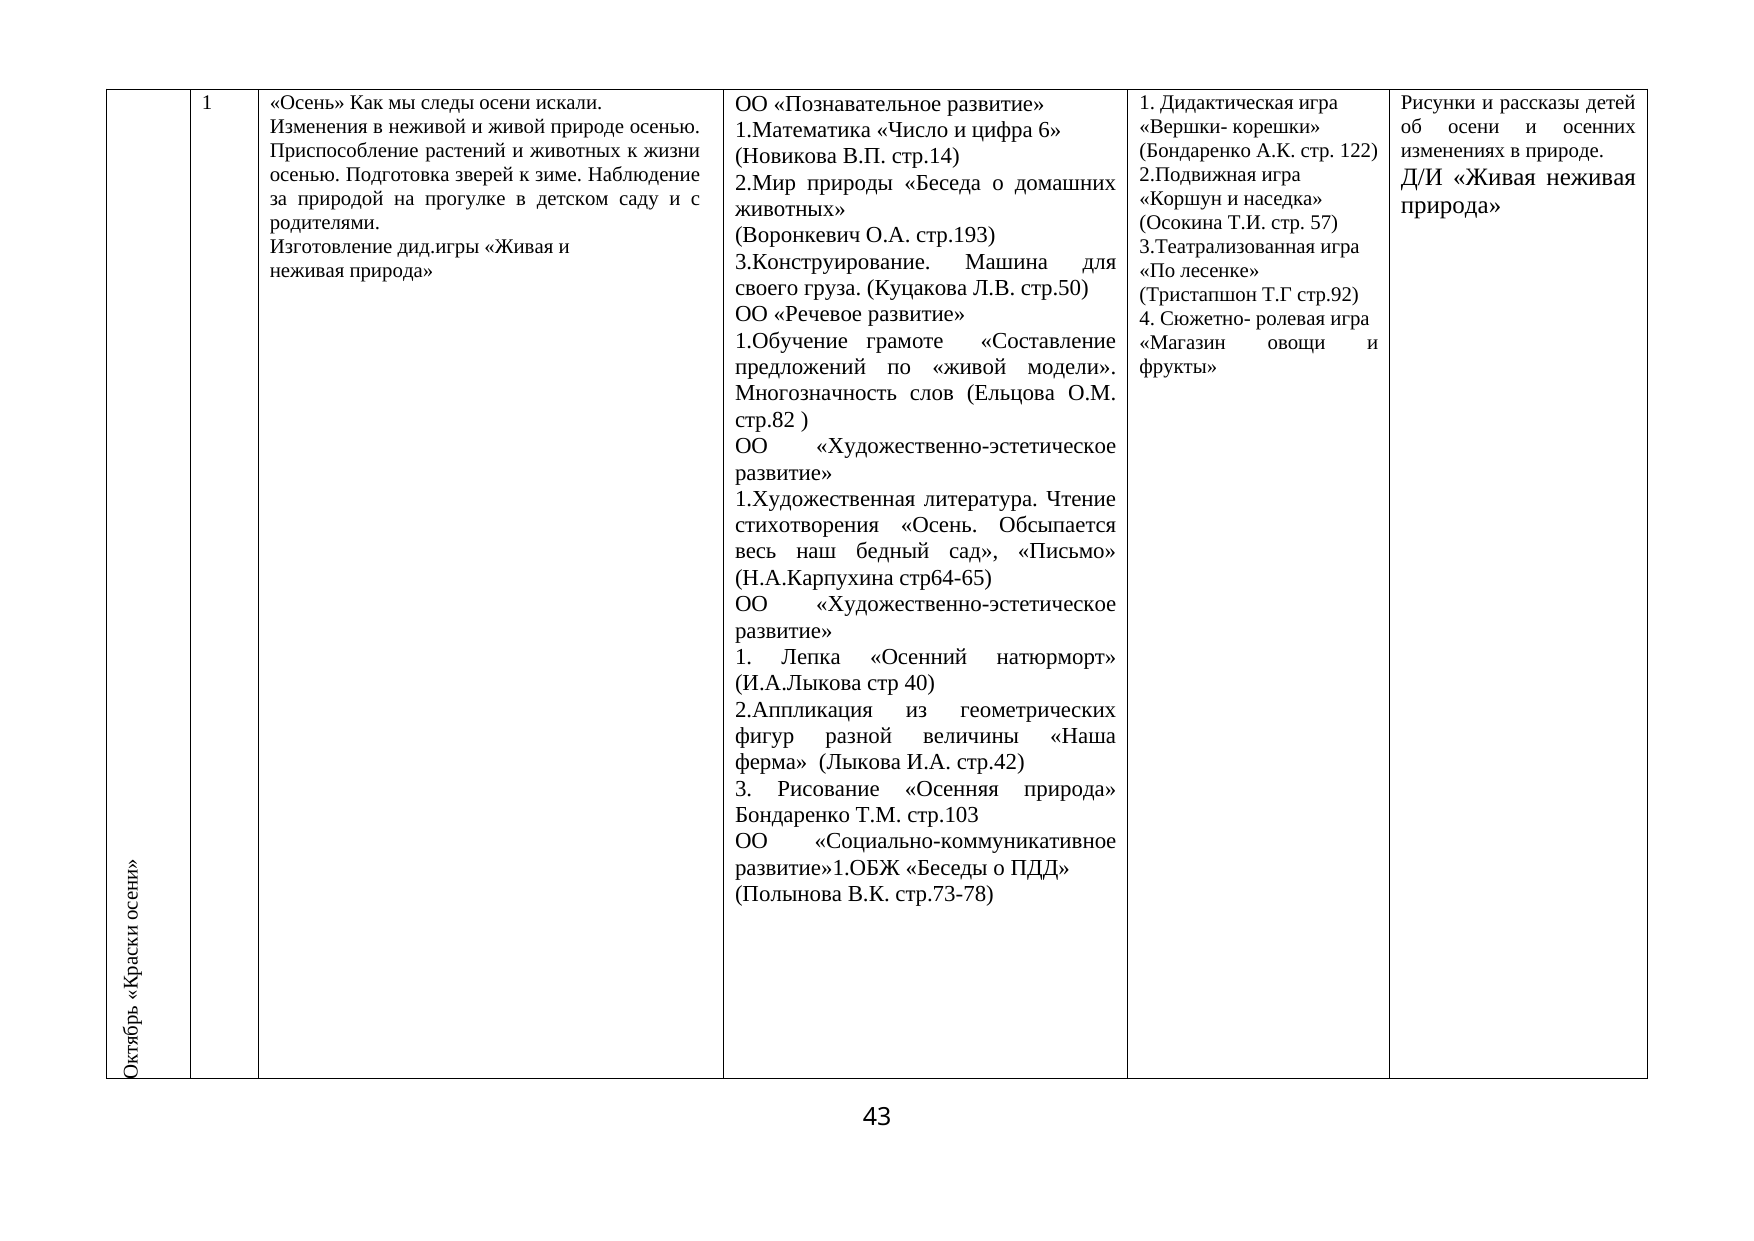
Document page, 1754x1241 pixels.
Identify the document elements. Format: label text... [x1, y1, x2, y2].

table_cell 1. Дидактическая игра «Вершки- корешки» (Бондаренко А.К. стр. 122) 2.Подвижная игра «Коршун и наседка» (Осокина Т.И. стр. 57) 3.Театрализованная игра «По лесенке» (Тристапшон Т.Г стр.92) 4. Сюжетно- ролевая игра «Магазин овощи и фрукты» [1128, 90, 1389, 1078]
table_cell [107, 90, 190, 1078]
table_cell ОО «Познавательное развитие» 1.Математика «Число и цифра 6» (Новикова В.П. стр.14) 2.Мир природы «Беседа о домашних животных» (Воронкевич О.А. стр.193) 3.Конструирование. Машина для своего груза. (Куцакова Л.В. стр.50) ОО «Речевое развитие» 1.Обучение грамоте «Составление предложений по «живой модели». Многозначность слов (Ельцова О.М. стр.82 ) ОО «Художественно-эстетическое развитие» 1.Художественная литература. Чтение стихотворения «Осень. Обсыпается весь наш бедный сад», «Письмо» (Н.А.Карпухина стр64-65) ОО «Художественно-эстетическое развитие» 1. Лепка «Осенний натюрморт» (И.А.Лыкова стр 40) 2.Аппликация из геометрических фигур разной величины «Наша ферма» (Лыкова И.А. стр.42) 3. Рисование «Осенняя природа» Бондаренко Т.М. стр.103 ОО «Социально-коммуникативное развитие»1.ОБЖ «Беседы о ПДД» (Полынова В.К. стр.73-78) [724, 90, 1127, 1078]
table_cell 1 [191, 90, 258, 1078]
table_cell Рисунки и рассказы детей об осени и осенних изменениях в природе. Д/И «Живая неживая природа» [1390, 90, 1647, 1078]
table_cell «Осень» Как мы следы осени искали. Изменения в неживой и живой природе осенью. Приспособление растений и животных к жизни осенью. Подготовка зверей к зиме. Наблюдение за природой на прогулке в детском саду и с родителями. Изготовление дид.игры «Живая и неживая природа» [259, 90, 723, 1078]
